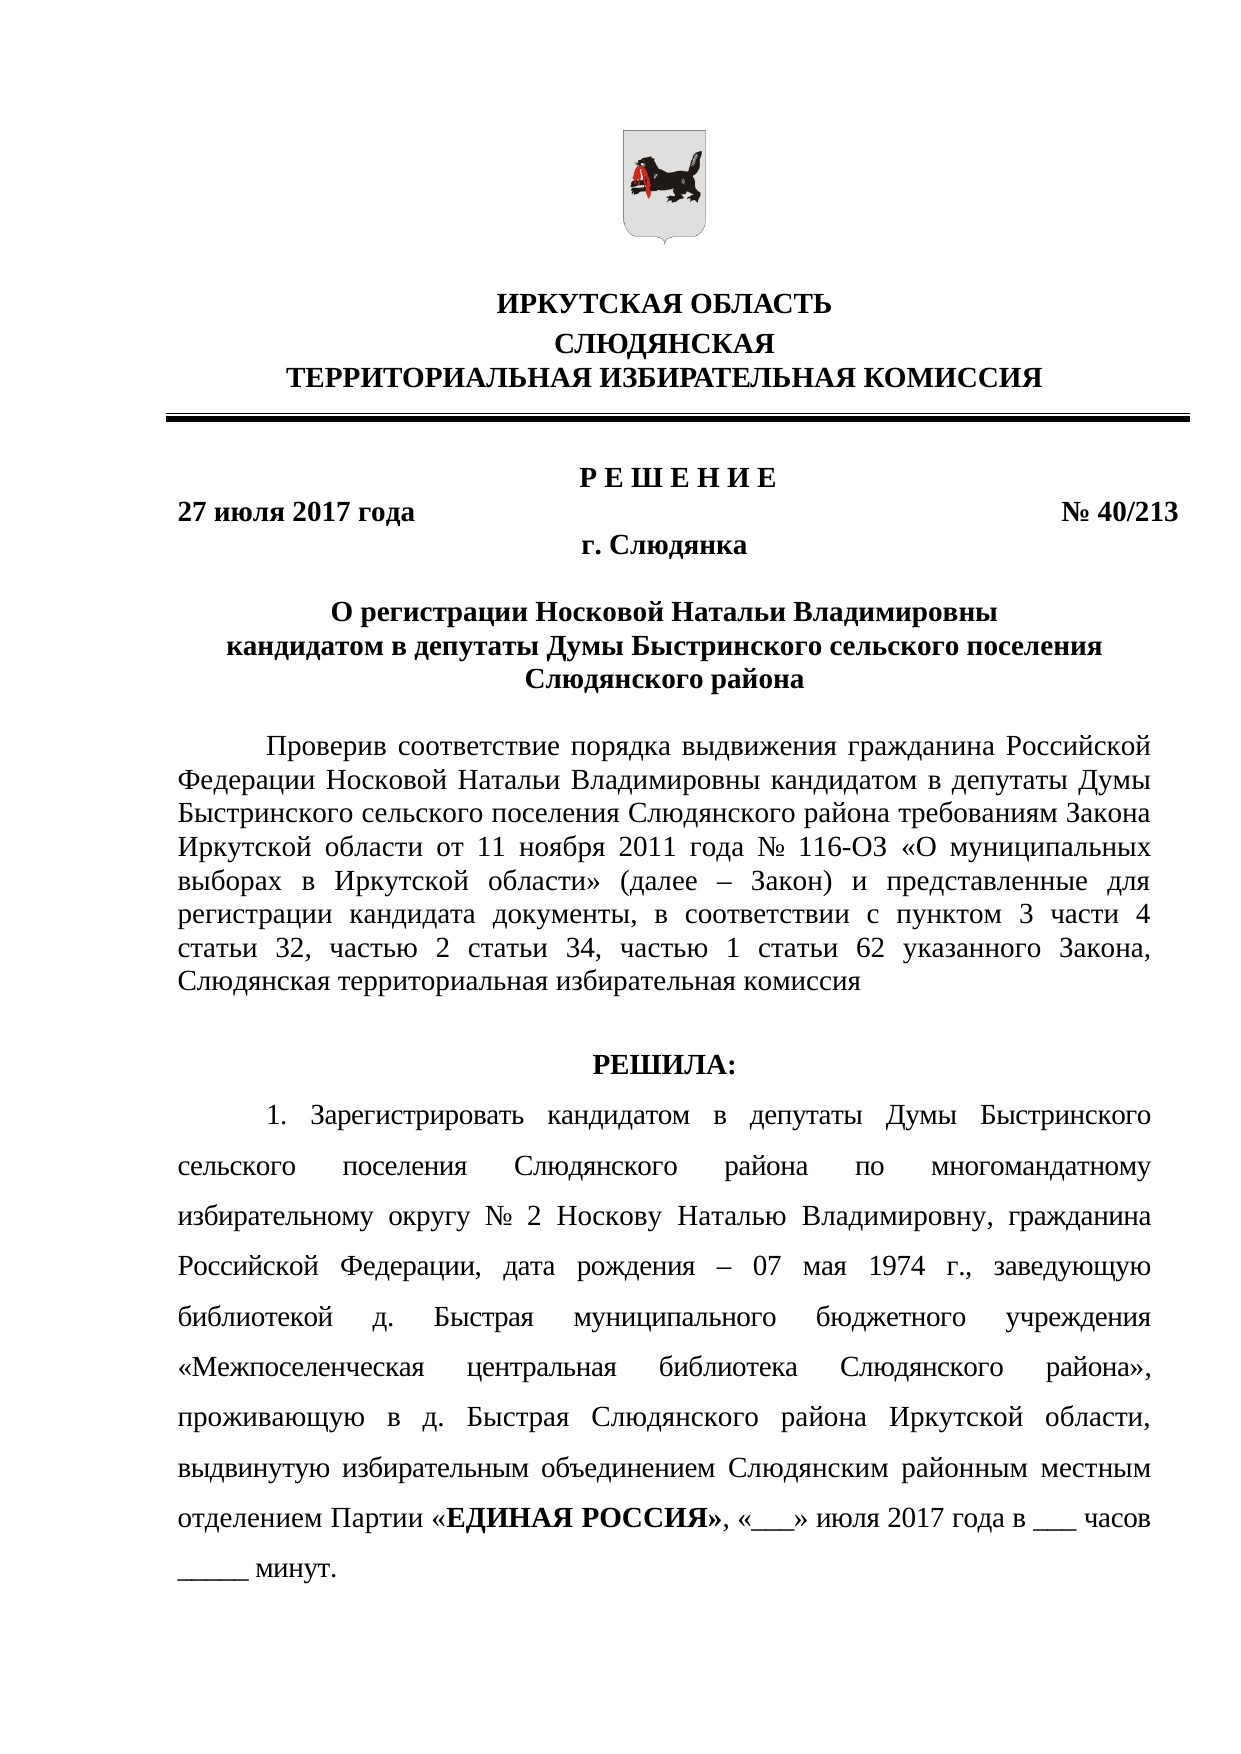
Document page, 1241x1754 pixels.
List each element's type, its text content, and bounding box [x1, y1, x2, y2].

subtitle ИРКУТСКАЯ ОБЛАСТЬ [74, 286, 1152, 320]
table_cell 27 июля 2017 года [166, 494, 694, 527]
text СЛЮДЯНСКАЯ [177, 326, 1152, 360]
text ТЕРРИТОРИАЛЬНАЯ ИЗБИРАТЕЛЬНАЯ КОМИССИЯ [177, 360, 1152, 393]
table_cell № 40/213 [694, 494, 1190, 527]
table_header Р Е Ш Е Н И Е [166, 422, 1190, 494]
text Слюдянского района [177, 661, 1152, 695]
picture [623, 130, 706, 245]
text г. Слюдянка [177, 527, 1152, 561]
text Проверив соответствие порядка выдвижения гражданина Российской Федерации Носковой Натальи Владимировны кандидатом в депутаты Думы Быстринского сельского поселения Слюдянского района требованиям Закона Иркутской области от 11 ноября 2011 года № 116-ОЗ «О муниципальных выборах в Иркутской области» (далее – Закон) и представленные для регистрации кандидата документы, в соответствии с пунктом 3 части 4 статьи 32, частью 2 статьи 34, частью 1 статьи 62 указанного Закона, Слюдянская территориальная избирательная комиссия [177, 728, 1152, 997]
text РЕШИЛА: [177, 1047, 1152, 1081]
text кандидатом в депутаты Думы Быстринского сельского поселения [177, 628, 1152, 661]
text О регистрации Носковой Натальи Владимировны [177, 594, 1152, 628]
text 1. Зарегистрировать кандидатом в депутаты Думы Быстринского сельского поселения Слюдянского района по многомандатному избирательному округу № 2 Носкову Наталью Владимировну, гражданина Российской Федерации, дата рождения – 07 мая 1974 г., заведующую библиотекой д. Быстрая муниципального бюджетного учреждения «Межпоселенческая центральная библиотека Слюдянского района», проживающую в д. Быстрая Слюдянского района Иркутской области, выдвинутую избирательным объединением Слюдянским районным местным отделением Партии «ЕДИНАЯ РОССИЯ», «___» июля 2017 года в ___ часов _____ минут. [177, 1097, 1152, 1584]
